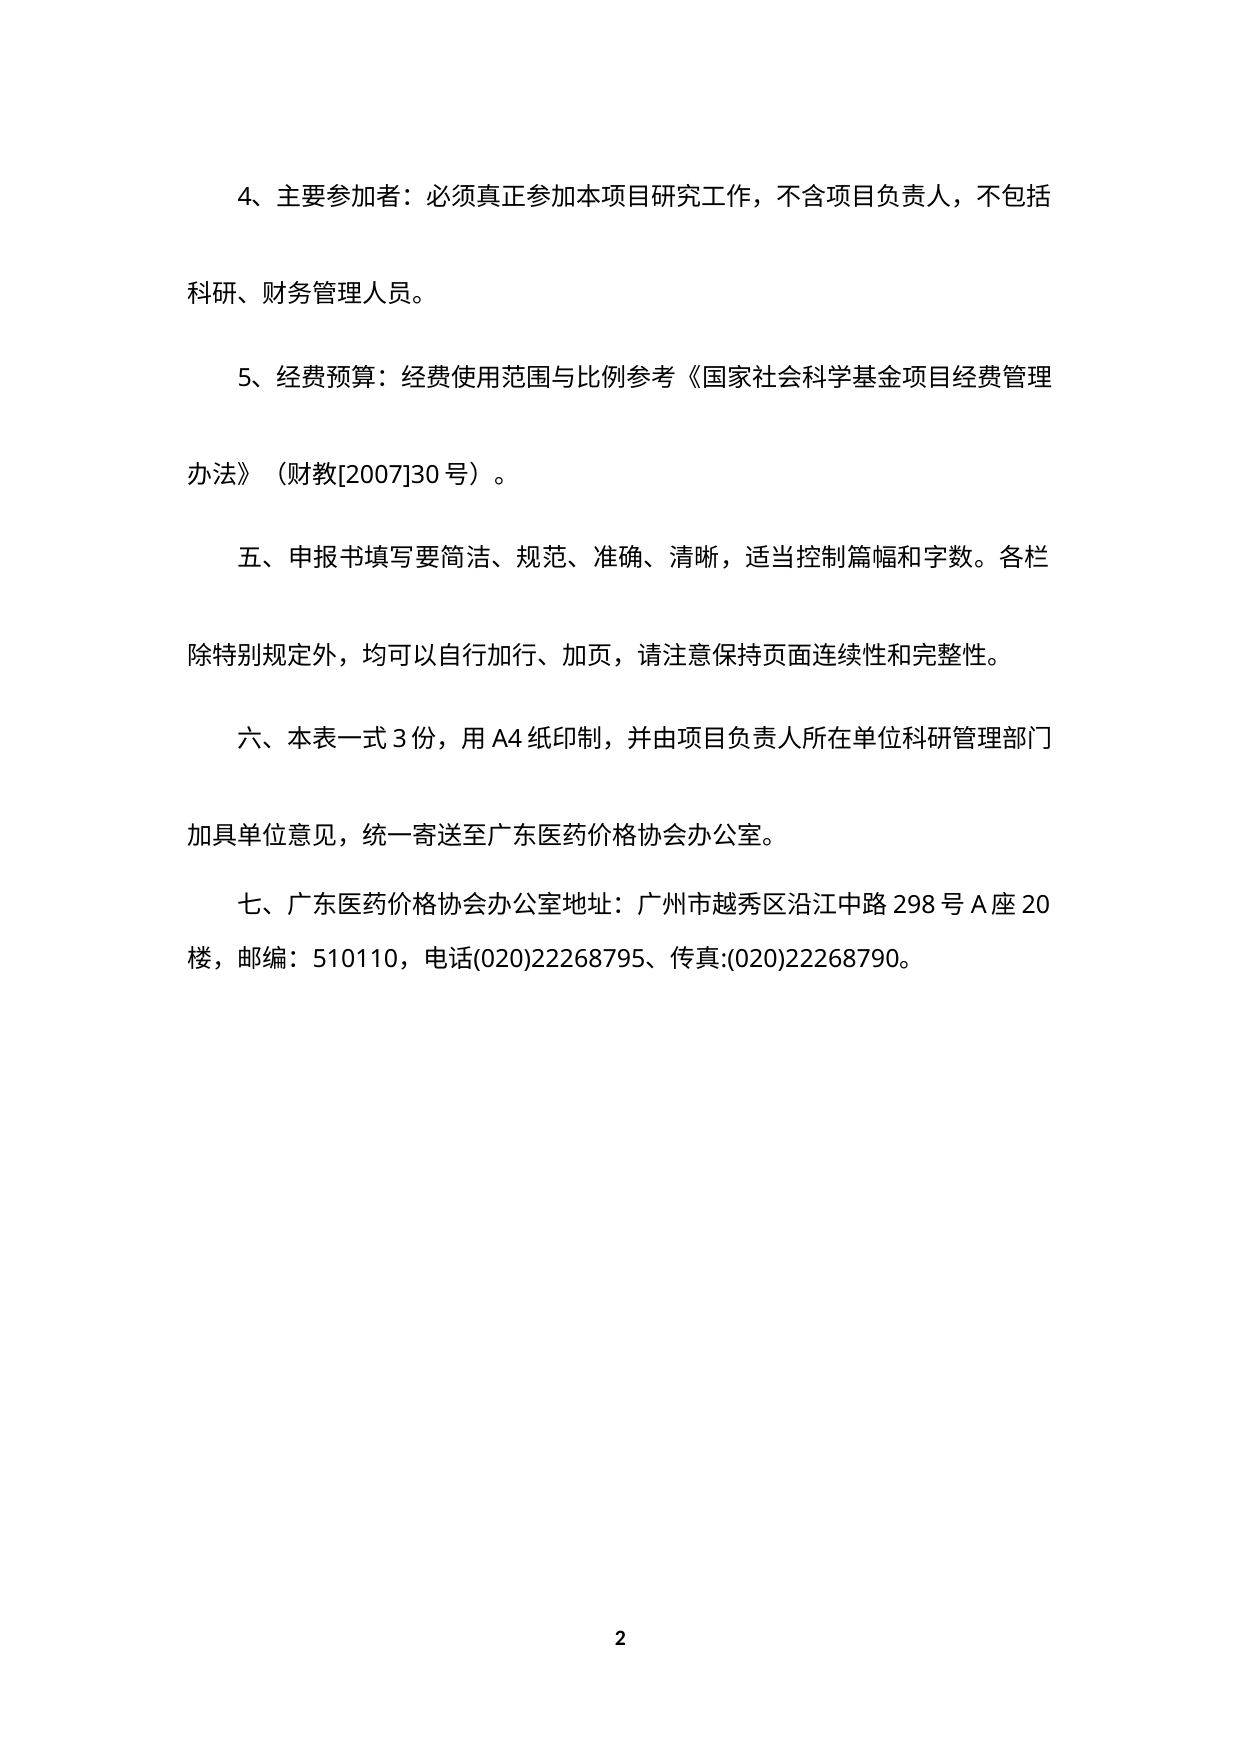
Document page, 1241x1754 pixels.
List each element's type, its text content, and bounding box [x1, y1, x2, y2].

text 4、主要参加者：必须真正参加本项目研究工作，不含项目负责人，不包括科研、财务管理人员。 [187, 162, 1053, 324]
text 5、经费预算：经费使用范围与比例参考《国家社会科学基金项目经费管理办法》（财教[2007]30号）。 [187, 343, 1053, 505]
text 七、广东医药价格协会办公室地址：广州市越秀区沿江中路298号A座20楼，邮编：510110，电话(020)22268795、传真:(020)22268790。 [187, 884, 1050, 975]
text 六、本表一式3份，用A4纸印制，并由项目负责人所在单位科研管理部门加具单位意见，统一寄送至广东医药价格协会办公室。 [187, 704, 1053, 866]
text 五、申报书填写要简洁、规范、准确、清晰，适当控制篇幅和字数。各栏除特别规定外，均可以自行加行、加页，请注意保持页面连续性和完整性。 [187, 523, 1053, 686]
